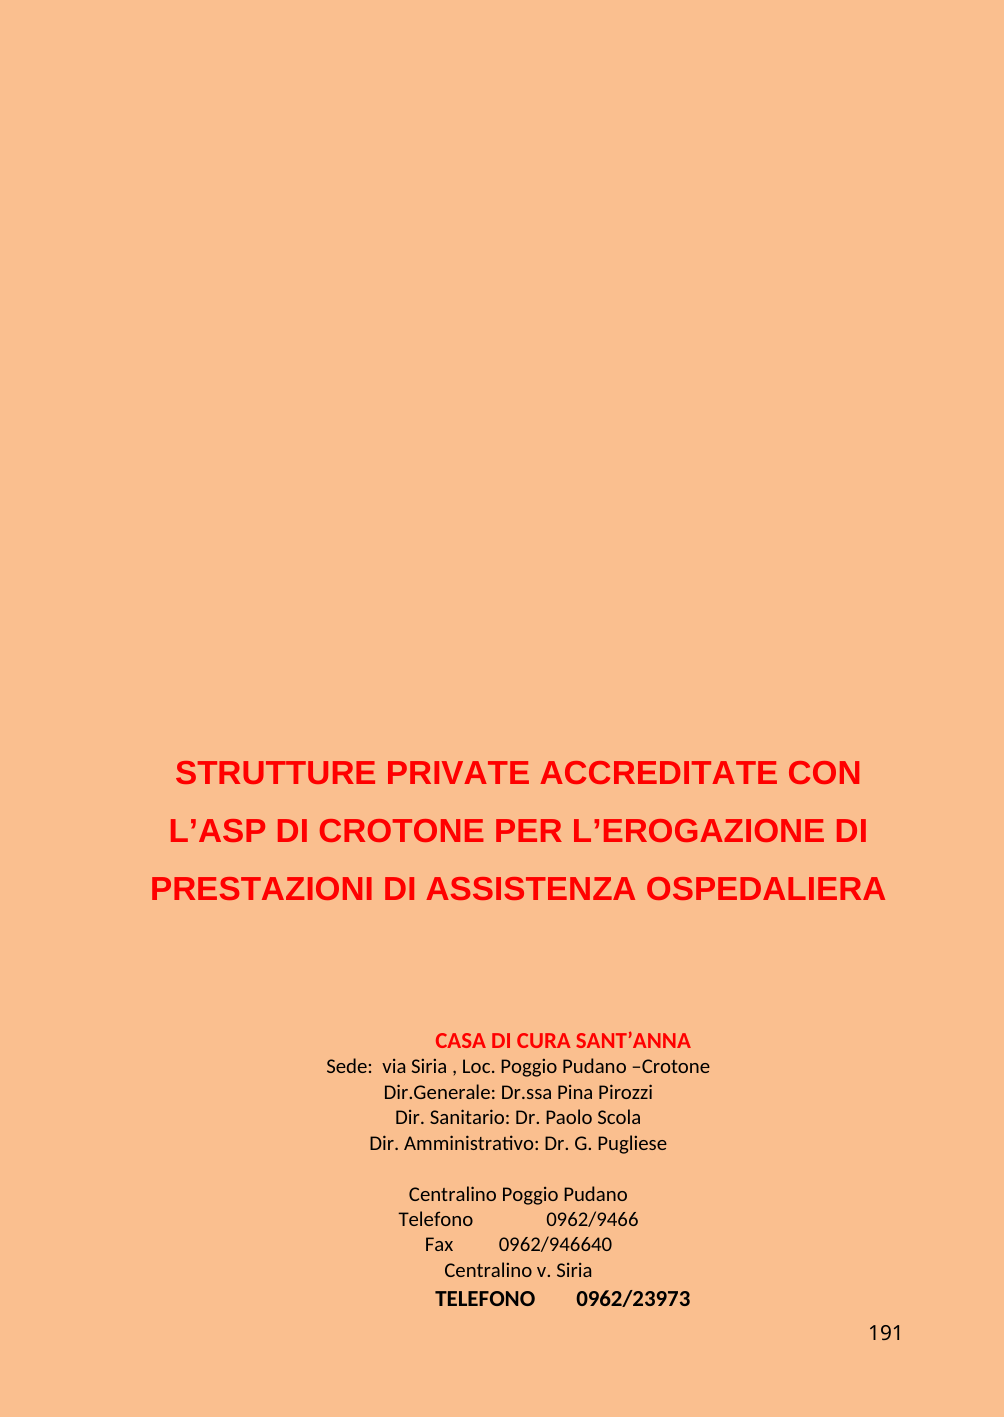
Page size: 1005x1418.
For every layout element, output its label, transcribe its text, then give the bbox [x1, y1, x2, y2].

title STRUTTURE PRIVATE ACCREDITATE CON L’ASP DI CROTONE PER L’EROGAZIONE DI PRESTAZIONI DI ASSISTENZA OSPEDALIERA [133, 753, 904, 907]
text Dir. Amministrativo: Dr. G. Pugliese [133, 1130, 904, 1155]
text Sede: via Siria , Loc. Poggio Pudano –Crotone [133, 1054, 904, 1079]
text Dir. Sanitario: Dr. Paolo Scola [133, 1104, 904, 1130]
text Centralino Poggio Pudano [133, 1181, 904, 1206]
text Centralino v. Siria [133, 1257, 904, 1282]
subtitle CASA DI CURA SANT’ANNA [435, 1026, 904, 1054]
text Fax 0962/946640 [133, 1232, 904, 1257]
text Dir.Generale: Dr.ssa Pina Pirozzi [133, 1079, 904, 1104]
subtitle Telefono 0962/23973 [435, 1284, 904, 1312]
text Telefono 0962/9466 [133, 1206, 904, 1232]
